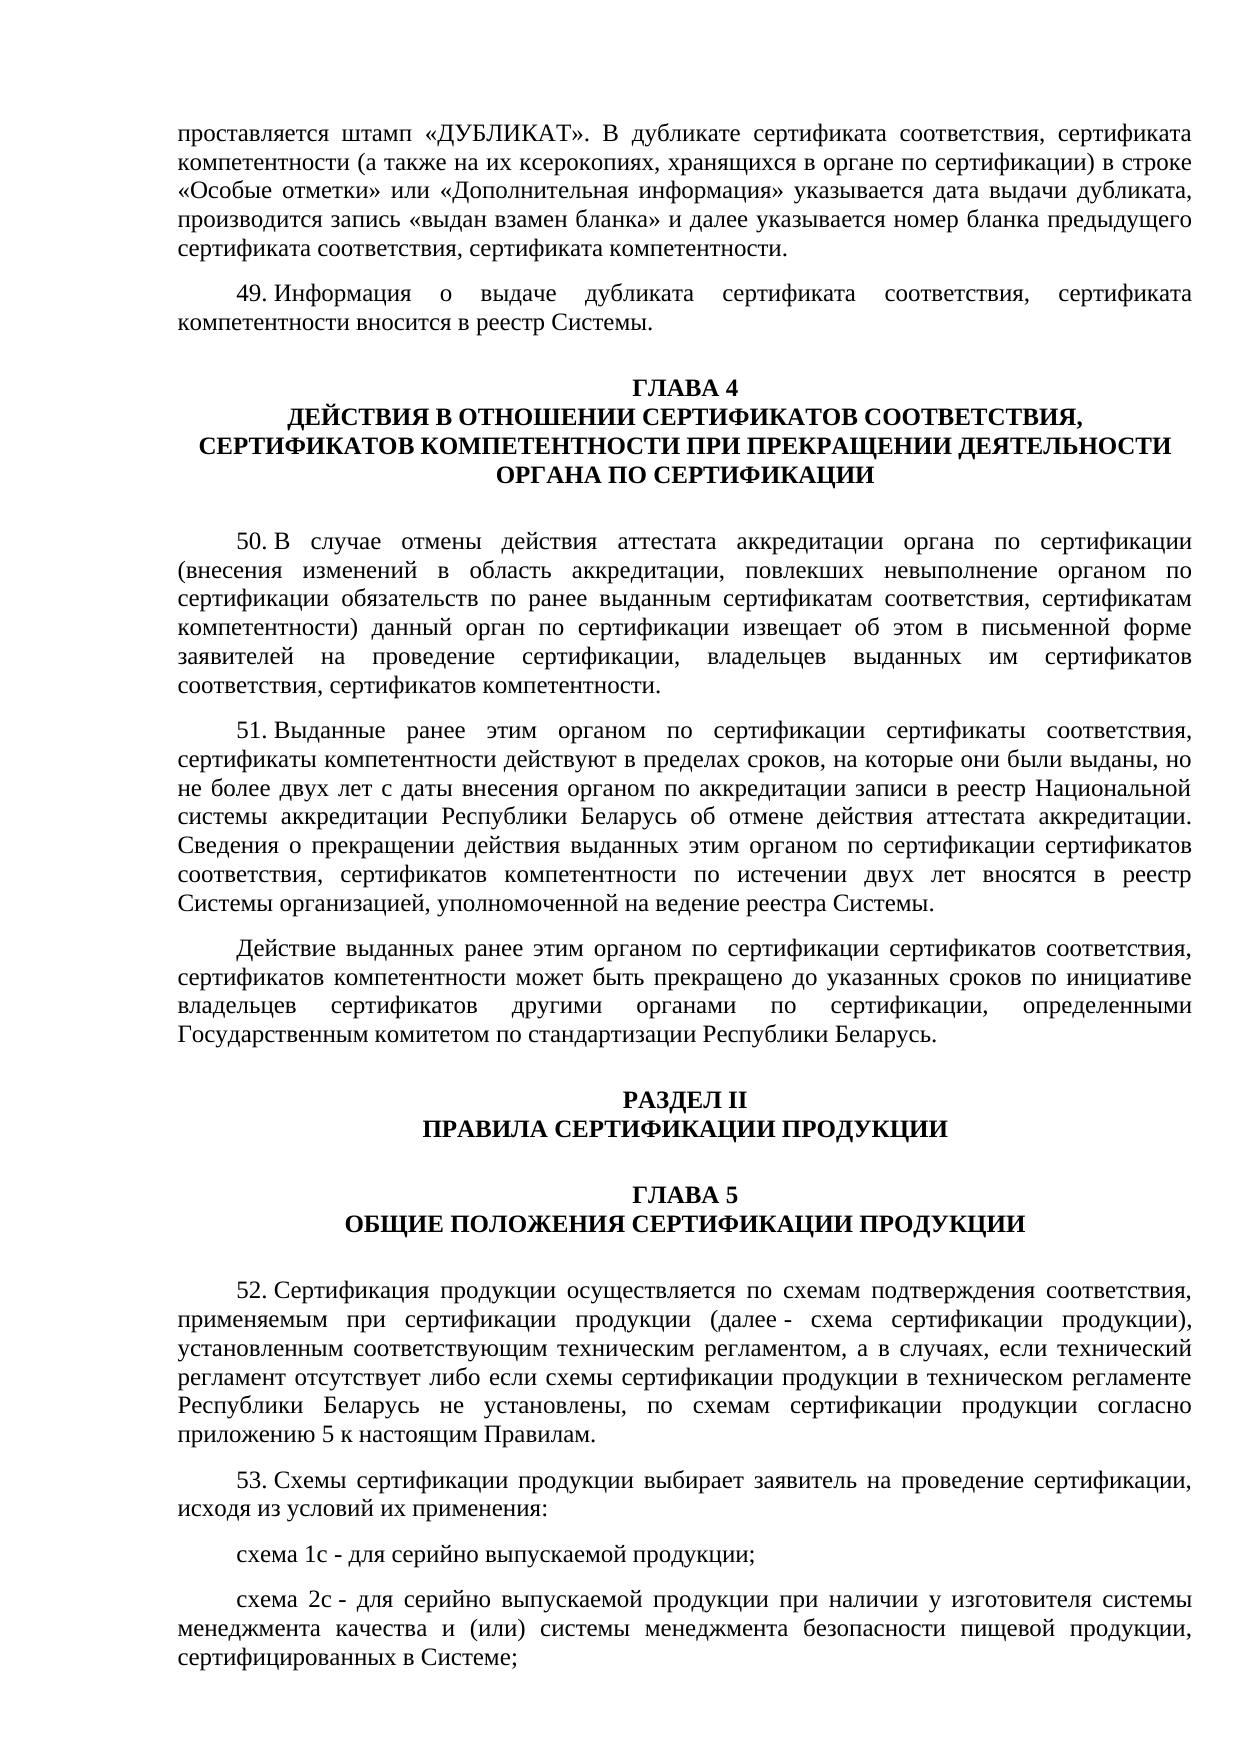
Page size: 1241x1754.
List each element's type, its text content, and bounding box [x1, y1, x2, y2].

text 51. Выданные ранее этим органом по сертификации сертификаты соответствия, сертификаты компетентности действуют в пределах сроков, на которые они были выданы, но не более двух лет с даты внесения органом по аккредитации записи в реестр Национальной системы аккредитации Республики Беларусь об отмене действия аттестата аккредитации. Сведения о прекращении действия выданных этим органом по сертификации сертификатов соответствия, сертификатов компетентности по истечении двух лет вносятся в реестр Системы организацией, уполномоченной на ведение реестра Системы. [177, 715, 1193, 916]
text РАЗДЕЛ II ПРАВИЛА СЕРТИФИКАЦИИ ПРОДУКЦИИ [177, 1086, 1193, 1143]
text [177, 118, 1193, 262]
text 49. Информация о выдаче дубликата сертификата соответствия, сертификата компетентности вносится в реестр Системы. [177, 278, 1193, 336]
text ГЛАВА 5 ОБЩИЕ ПОЛОЖЕНИЯ СЕРТИФИКАЦИИ ПРОДУКЦИИ [177, 1181, 1193, 1238]
text схема 2с - для серийно выпускаемой продукции при наличии у изготовителя системы менеджмента качества и (или) системы менеджмента безопасности пищевой продукции, сертифицированных в Системе; [177, 1584, 1193, 1671]
text 52. Сертификация продукции осуществляется по схемам подтверждения соответствия, применяемым при сертификации продукции (далее - схема сертификации продукции), установленным соответствующим техническим регламентом, а в случаях, если технический регламент отсутствует либо если схемы сертификации продукции в техническом регламенте Республики Беларусь не установлены, по схемам сертификации продукции согласно приложению 5 к настоящим Правилам. [177, 1276, 1193, 1448]
text ГЛАВА 4 ДЕЙСТВИЯ В ОТНОШЕНИИ СЕРТИФИКАТОВ СООТВЕТСТВИЯ, СЕРТИФИКАТОВ КОМПЕТЕНТНОСТИ ПРИ ПРЕКРАЩЕНИИ ДЕЯТЕЛЬНОСТИ ОРГАНА ПО СЕРТИФИКАЦИИ [177, 373, 1193, 488]
text 50. В случае отмены действия аттестата аккредитации органа по сертификации (внесения изменений в область аккредитации, повлекших невыполнение органом по сертификации обязательств по ранее выданным сертификатам соответствия, сертификатам компетентности) данный орган по сертификации извещает об этом в письменной форме заявителей на проведение сертификации, владельцев выданных им сертификатов соответствия, сертификатов компетентности. [177, 526, 1193, 698]
text 53. Схемы сертификации продукции выбирает заявитель на проведение сертификации, исходя из условий их применения: [177, 1465, 1193, 1522]
text Действие выданных ранее этим органом по сертификации сертификатов соответствия, сертификатов компетентности может быть прекращено до указанных сроков по инициативе владельцев сертификатов другими органами по сертификации, определенными Государственным комитетом по стандартизации Республики Беларусь. [177, 933, 1193, 1048]
text схема 1с - для серийно выпускаемой продукции; [177, 1539, 1193, 1568]
